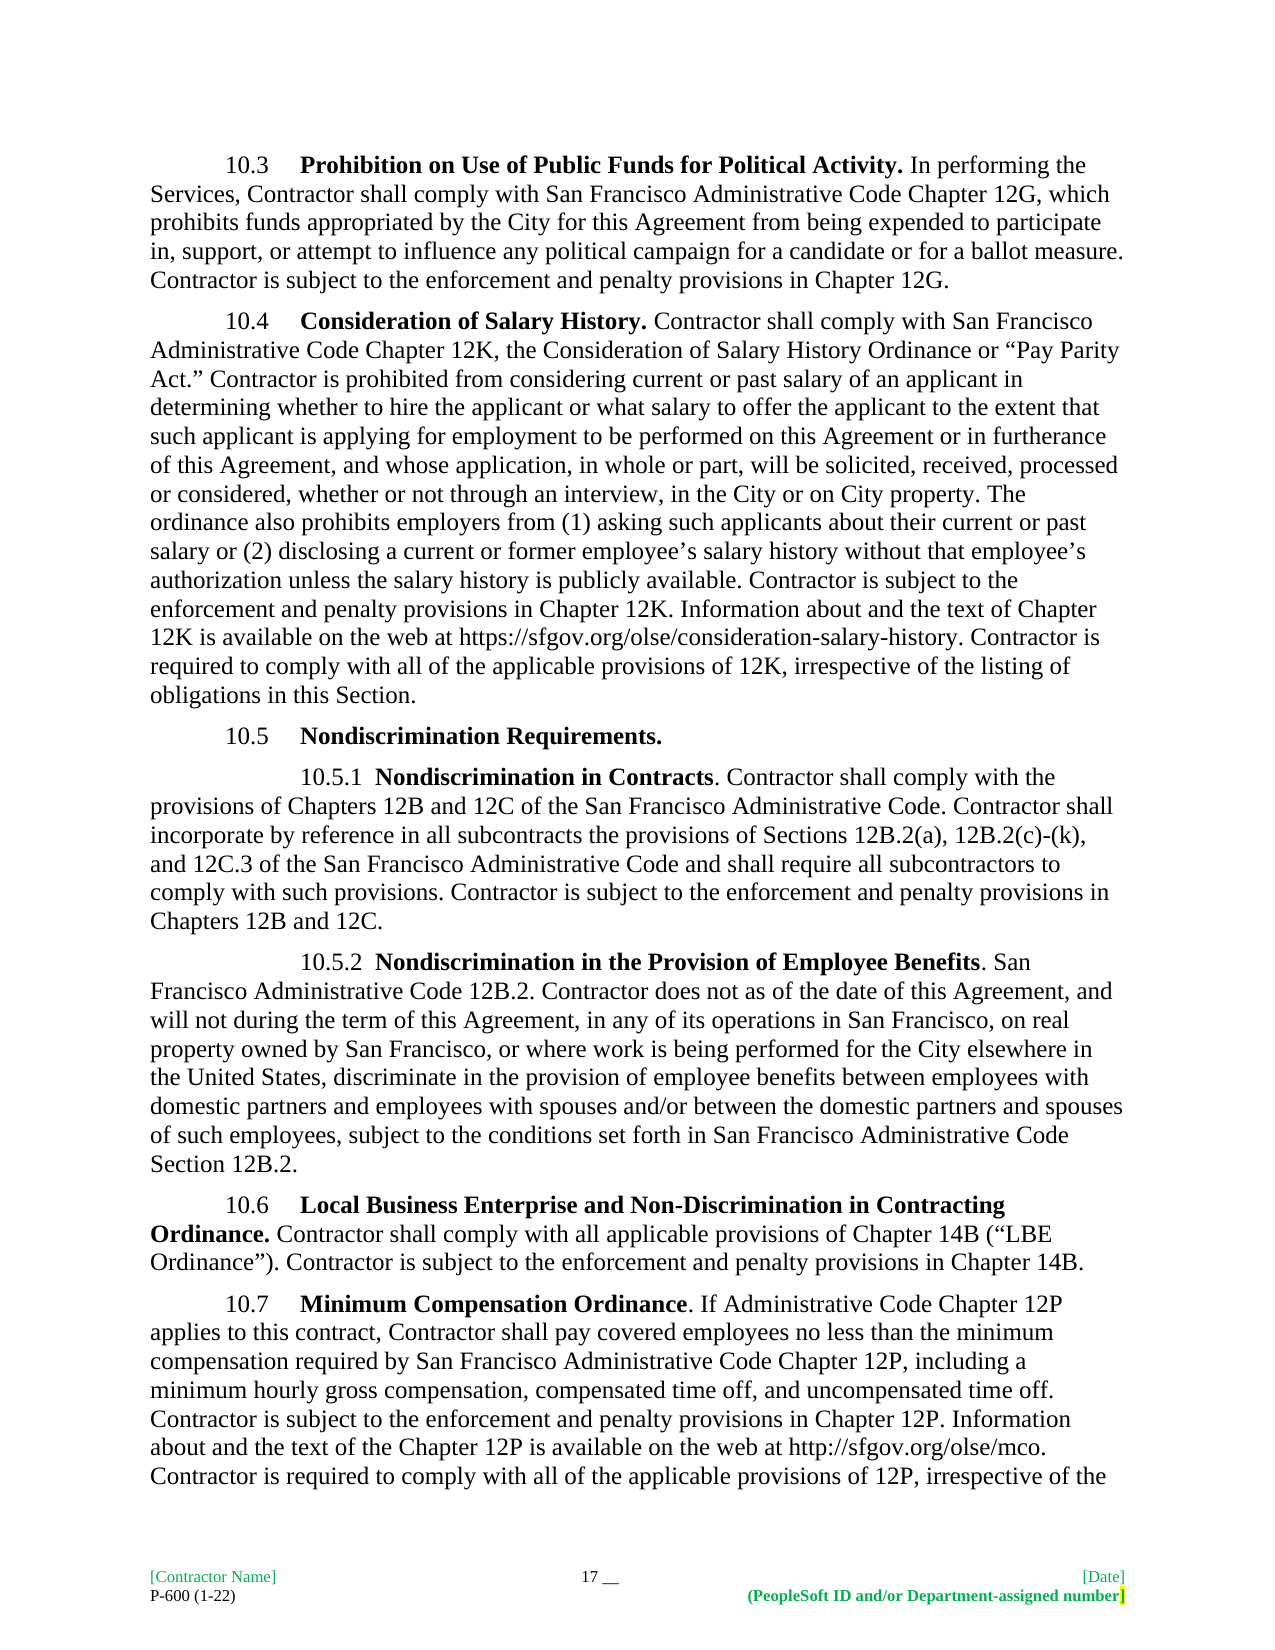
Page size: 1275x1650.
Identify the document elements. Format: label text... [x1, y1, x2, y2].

text Consideration of Salary History. Contractor shall comply with San Francisco Administrative Code Chapter 12K, the Consideration of Salary History Ordinance or “Pay Parity Act.” Contractor is prohibited from considering current or past salary of an applicant in determining whether to hire the applicant or what salary to offer the applicant to the extent that such applicant is applying for employment to be performed on this Agreement or in furtherance of this Agreement, and whose application, in whole or part, will be solicited, received, processed or considered, whether or not through an interview, in the City or on City property. The ordinance also prohibits employers from (1) asking such applicants about their current or past salary or (2) disclosing a current or former employee’s salary history without that employee’s authorization unless the salary history is publicly available. Contractor is subject to the enforcement and penalty provisions in Chapter 12K. Information about and the text of Chapter 12K is available on the web at https://sfgov.org/olse/consideration-salary-history. Contractor is required to comply with all of the applicable provisions of 12K, irrespective of the listing of obligations in this Section. [150, 306, 1125, 709]
text Local Business Enterprise and Non-Discrimination in Contracting Ordinance. Contractor shall comply with all applicable provisions of Chapter 14B (“LBE Ordinance”). Contractor is subject to the enforcement and penalty provisions in Chapter 14B. [150, 1190, 1125, 1276]
text Nondiscrimination in Contracts. Contractor shall comply with the provisions of Chapters 12B and 12C of the San Francisco Administrative Code. Contractor shall incorporate by reference in all subcontracts the provisions of Sections 12B.2(a), 12B.2(c)-(k), and 12C.3 of the San Francisco Administrative Code and shall require all subcontractors to comply with such provisions. Contractor is subject to the enforcement and penalty provisions in Chapters 12B and 12C. [150, 762, 1125, 935]
text Prohibition on Use of Public Funds for Political Activity. In performing the Services, Contractor shall comply with San Francisco Administrative Code Chapter 12G, which prohibits funds appropriated by the City for this Agreement from being expended to participate in, support, or attempt to influence any political campaign for a candidate or for a ballot measure. Contractor is subject to the enforcement and penalty provisions in Chapter 12G. [150, 150, 1125, 294]
text Nondiscrimination in the Provision of Employee Benefits. San Francisco Administrative Code 12B.2. Contractor does not as of the date of this Agreement, and will not during the term of this Agreement, in any of its operations in San Francisco, on real property owned by San Francisco, or where work is being performed for the City elsewhere in the United States, discriminate in the provision of employee benefits between employees with domestic partners and employees with spouses and/or between the domestic partners and spouses of such employees, subject to the conditions set forth in San Francisco Administrative Code Section 12B.2. [150, 947, 1125, 1177]
text Nondiscrimination Requirements. [150, 721, 1125, 750]
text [150, 1289, 1125, 1490]
